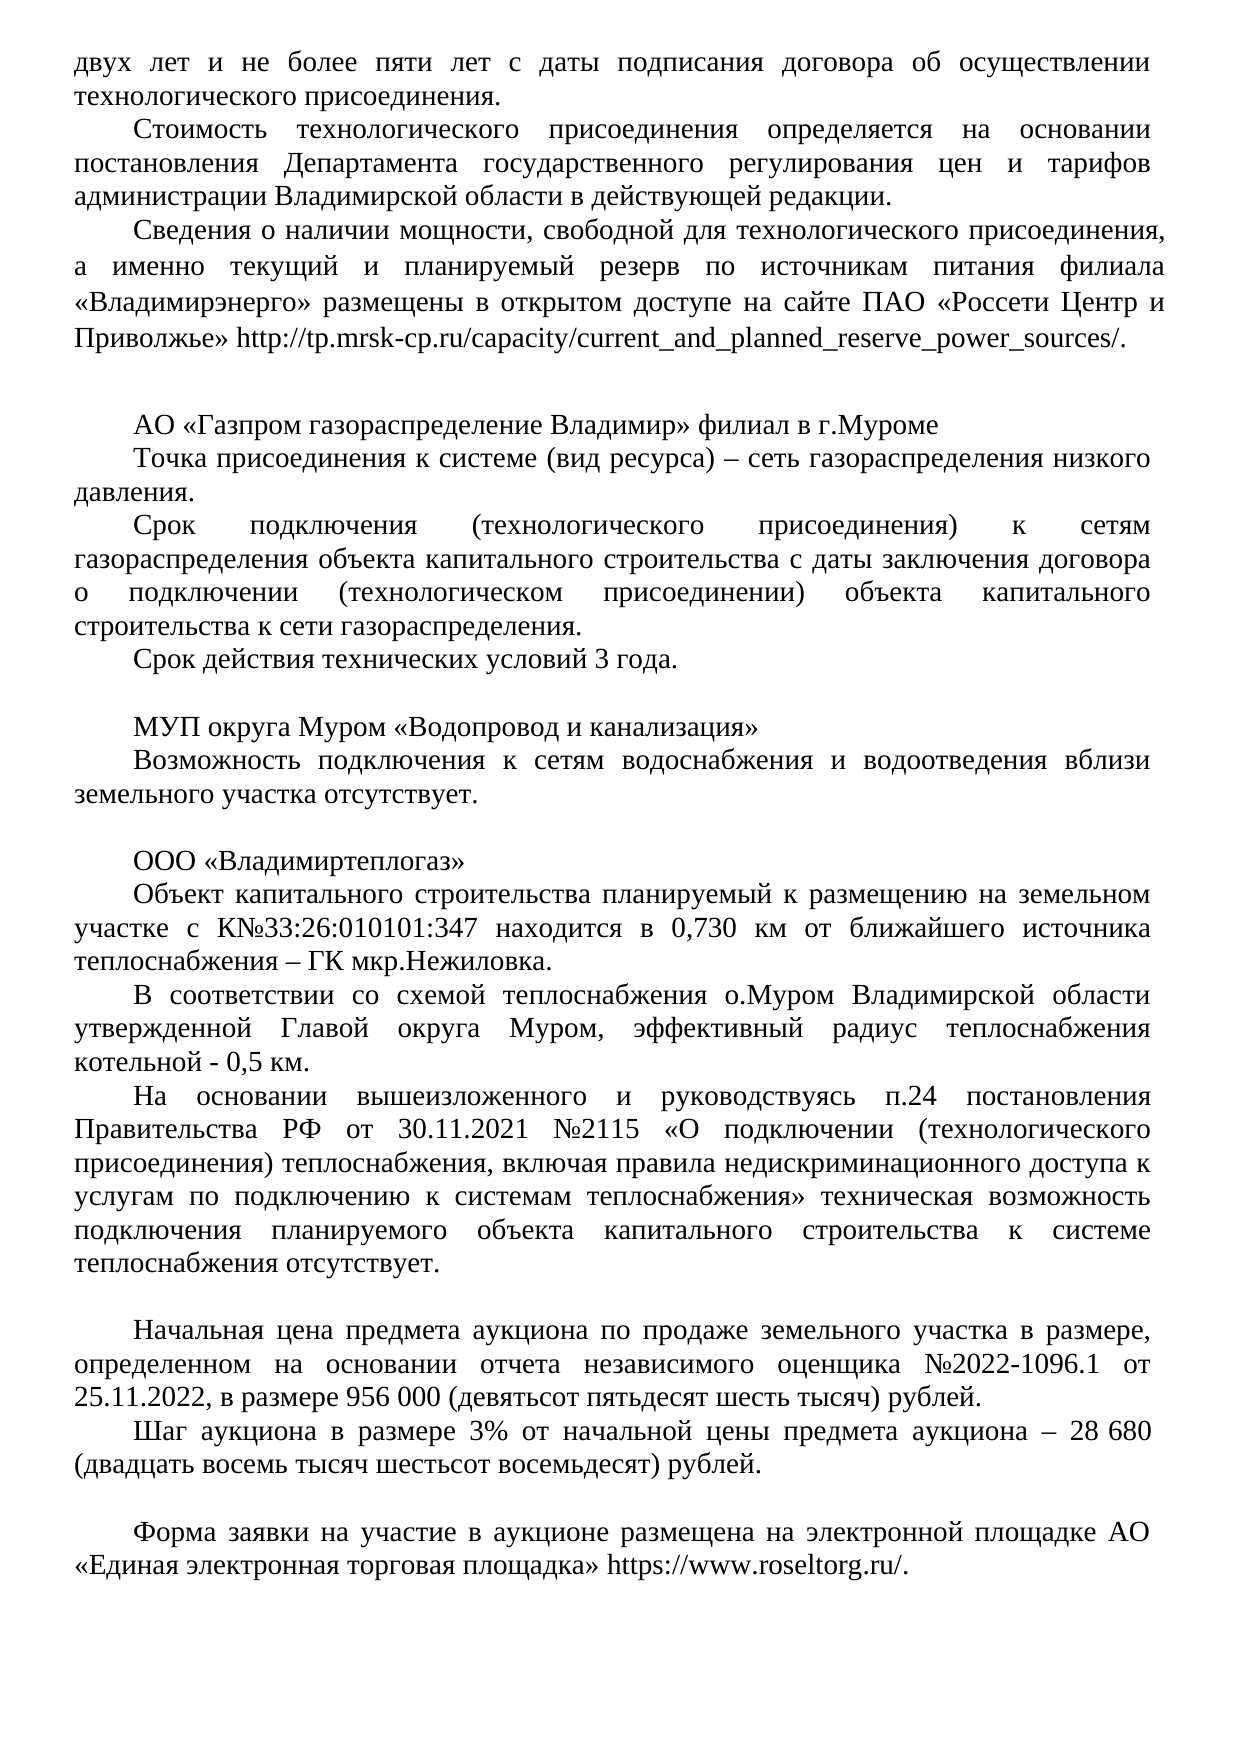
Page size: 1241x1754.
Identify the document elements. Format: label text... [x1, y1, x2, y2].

text Возможность подключения к сетям водоснабжения и водоотведения вблизи земельного участка отсутствует. [74, 742, 1152, 809]
text Форма заявки на участие в аукционе размещена на электронной площадке АО «Единая электронная торговая площадка» https://www.roseltorg.ru/. [74, 1514, 1152, 1581]
text ООО «Владимиртеплогаз» [74, 843, 1152, 876]
text АО «Газпром газораспределение Владимир» филиал в г.Муроме [74, 407, 1152, 440]
text Сведения о наличии мощности, свободной для технологического присоединения, а именно текущий и планируемый резерв по источникам питания филиала «Владимирэнерго» размещены в открытом доступе на сайте ПАО «Россети Центр и Приволжье» http://tp.mrsk-cp.ru/capacity/current_and_planned_reserve_power_sources/. [74, 212, 1166, 354]
text Объект капитального строительства планируемый к размещению на земельном участке с К№33:26:010101:347 находится в 0,730 км от ближайшего источника теплоснабжения – ГК мкр.Нежиловка. [74, 876, 1152, 977]
text Точка присоединения к системе (вид ресурса) – сеть газораспределения низкого давления. [74, 440, 1152, 507]
text Начальная цена предмета аукциона по продаже земельного участка в размере, определенном на основании отчета независимого оценщика №2022-1096.1 от 25.11.2022, в размере 956 000 (девятьсот пятьдесят шесть тысяч) рублей. [74, 1312, 1152, 1413]
text На основании вышеизложенного и руководствуясь п.24 постановления Правительства РФ от 30.11.2021 №2115 «О подключении (технологического присоединения) теплоснабжения, включая правила недискриминационного доступа к услугам по подключению к системам теплоснабжения» техническая возможность подключения планируемого объекта капитального строительства к системе теплоснабжения отсутствует. [74, 1078, 1152, 1279]
text Срок действия технических условий 3 года. [74, 642, 1152, 675]
text МУП округа Муром «Водопровод и канализация» [74, 709, 1152, 742]
text Срок подключения (технологического присоединения) к сетям газораспределения объекта капитального строительства с даты заключения договора о подключении (технологическом присоединении) объекта капитального строительства к сети газораспределения. [74, 507, 1152, 642]
text Стоимость технологического присоединения определяется на основании постановления Департамента государственного регулирования цен и тарифов администрации Владимирской области в действующей редакции. [74, 111, 1152, 212]
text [74, 44, 1152, 111]
text В соответствии со схемой теплоснабжения о.Муром Владимирской области утвержденной Главой округа Муром, эффективный радиус теплоснабжения котельной - 0,5 км. [74, 977, 1152, 1078]
text Шаг аукциона в размере 3% от начальной цены предмета аукциона – 28 680 (двадцать восемь тысяч шестьсот восемьдесят) рублей. [74, 1413, 1152, 1480]
